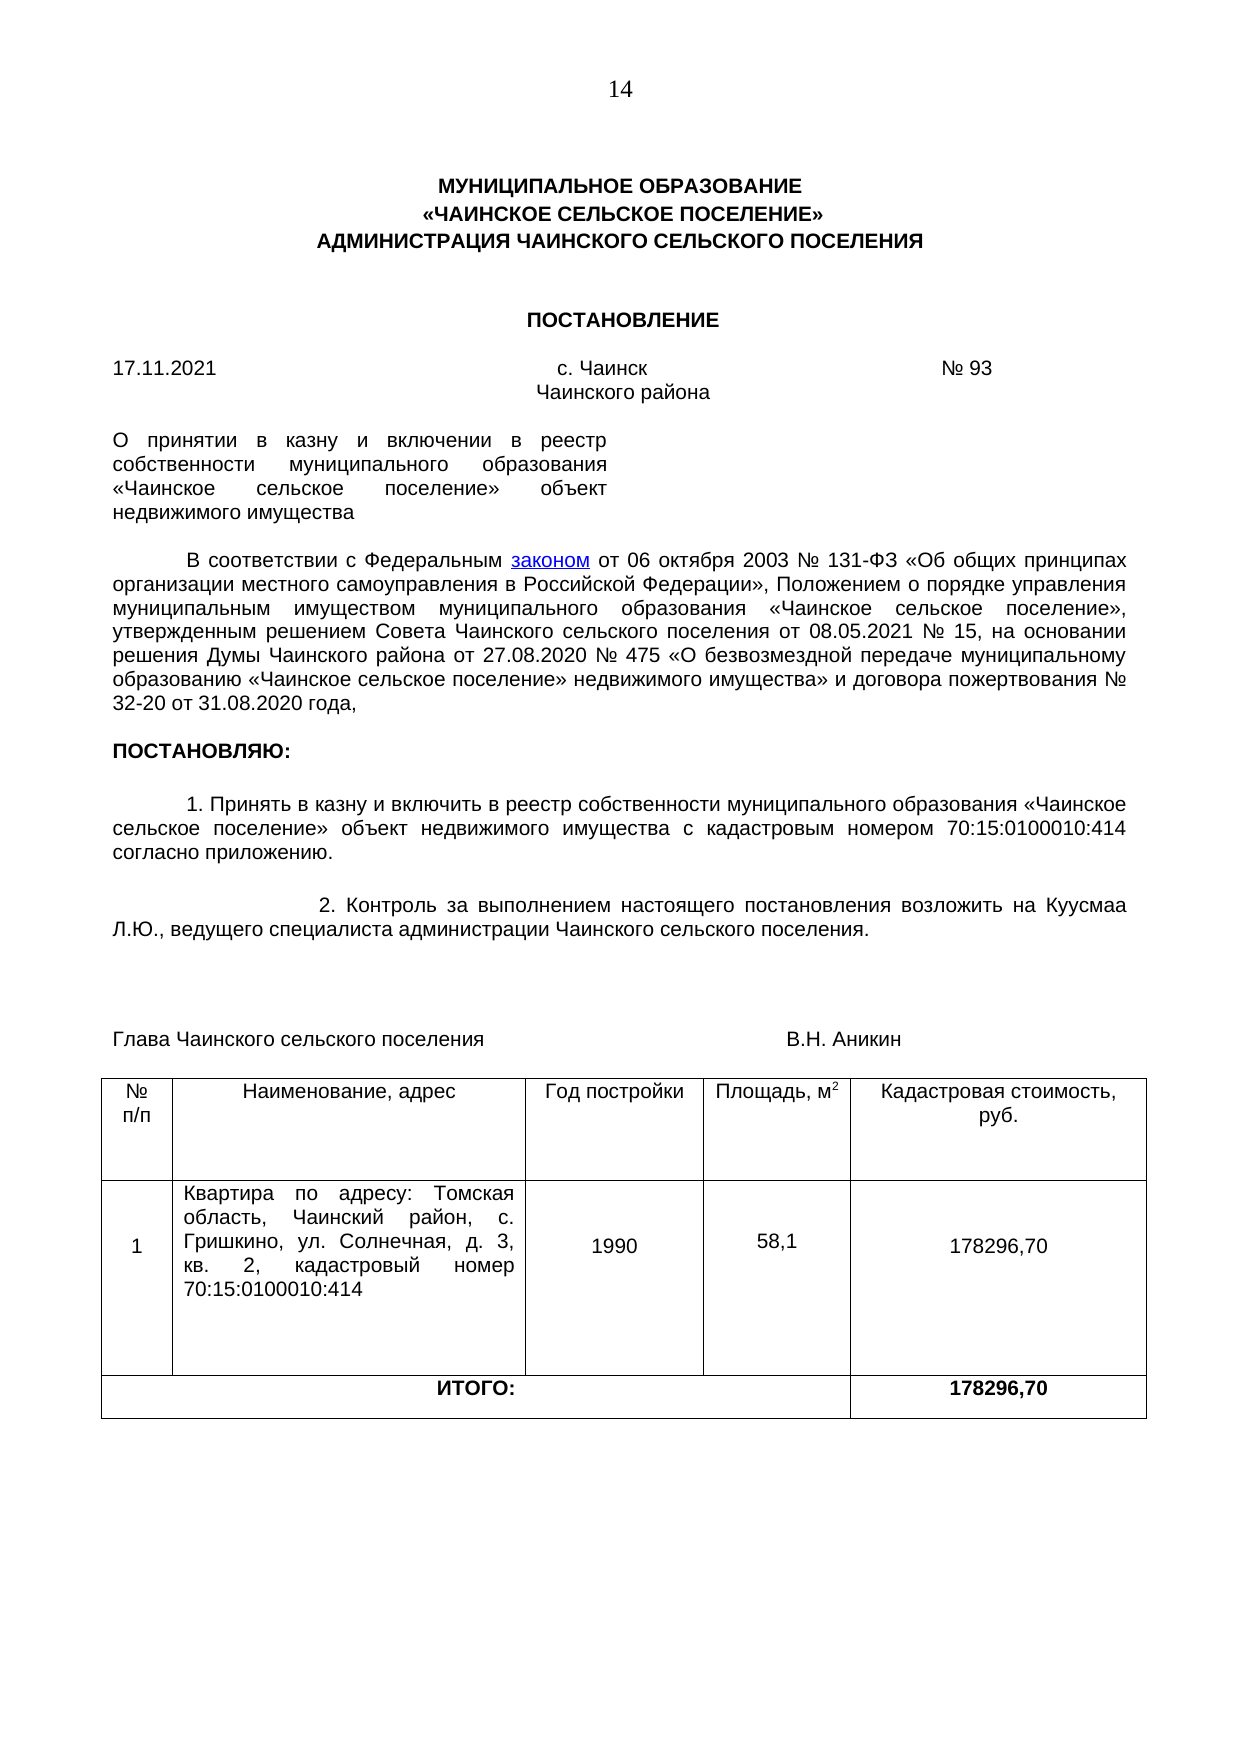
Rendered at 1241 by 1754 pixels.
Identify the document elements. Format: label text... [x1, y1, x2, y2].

text ПОСТАНОВЛЯЮ: [112, 739, 1110, 763]
text 17.11.2021 с. Чаинск № 93 [112, 356, 1128, 380]
text «ЧАИНСКОЕ СЕЛЬСКОЕ ПОСЕЛЕНИЕ» [112, 201, 1128, 225]
text Глава Чаинского сельского поселения В.Н. Аникин [112, 1016, 1128, 1054]
text В соответствии с Федеральным законом от 06 октября 2003 № 131-ФЗ «Об общих принципах организации местного самоуправления в Российской Федерации», Положением о порядке управления муниципальным имуществом муниципального образования «Чаинское сельское поселение», утвержденным решением Совета Чаинского сельского поселения от 08.05.2021 № 15, на основании решения Думы Чаинского района от 27.08.2020 № 475 «О безвозмездной передаче муниципальному образованию «Чаинское сельское поселение» недвижимого имущества» и договора пожертвования № 32-20 от 31.08.2020 года, [112, 547, 1128, 715]
table_header Кадастровая стоимость, руб. [851, 1079, 1146, 1180]
table_cell 178296,70 [851, 1181, 1146, 1374]
text АДМИНИСТРАЦИЯ ЧАИНСКОГО СЕЛЬСКОГО ПОСЕЛЕНИЯ [112, 229, 1128, 253]
text 2. Контроль за выполнением настоящего постановления возложить на Куусмаа Л.Ю., ведущего специалиста администрации Чаинского сельского поселения. [112, 893, 1128, 941]
text ПОСТАНОВЛЕНИЕ [112, 308, 1128, 332]
text МУНИЦИПАЛЬНОЕ ОБРАЗОВАНИЕ [112, 174, 1128, 198]
table_cell 178296,70 [851, 1376, 1146, 1418]
table_header № п/п [102, 1079, 172, 1180]
text 1. Принять в казну и включить в реестр собственности муниципального образования «Чаинское сельское поселение» объект недвижимого имущества с кадастровым номером 70:15:0100010:414 согласно приложению. [112, 792, 1128, 864]
text Чаинского района [112, 380, 1128, 404]
table_cell Квартира по адресу: Томская область, Чаинский район, с. Гришкино, ул. Солнечная, д. 3, кв. 2, кадастровый номер 70:15:0100010:414 [173, 1181, 525, 1374]
table_cell ИТОГО: [102, 1376, 850, 1418]
table_cell 58,1 [704, 1181, 850, 1374]
table_header Год постройки [526, 1079, 703, 1180]
table_header Площадь, м2 [704, 1079, 850, 1180]
table_cell 1990 [526, 1181, 703, 1374]
table_cell 1 [102, 1181, 172, 1374]
table_header Наименование, адрес [173, 1079, 525, 1180]
table_header О принятии в казну и включении в реестр собственности муниципального образования «Чаинское сельское поселение» объект недвижимого имущества [101, 428, 619, 523]
